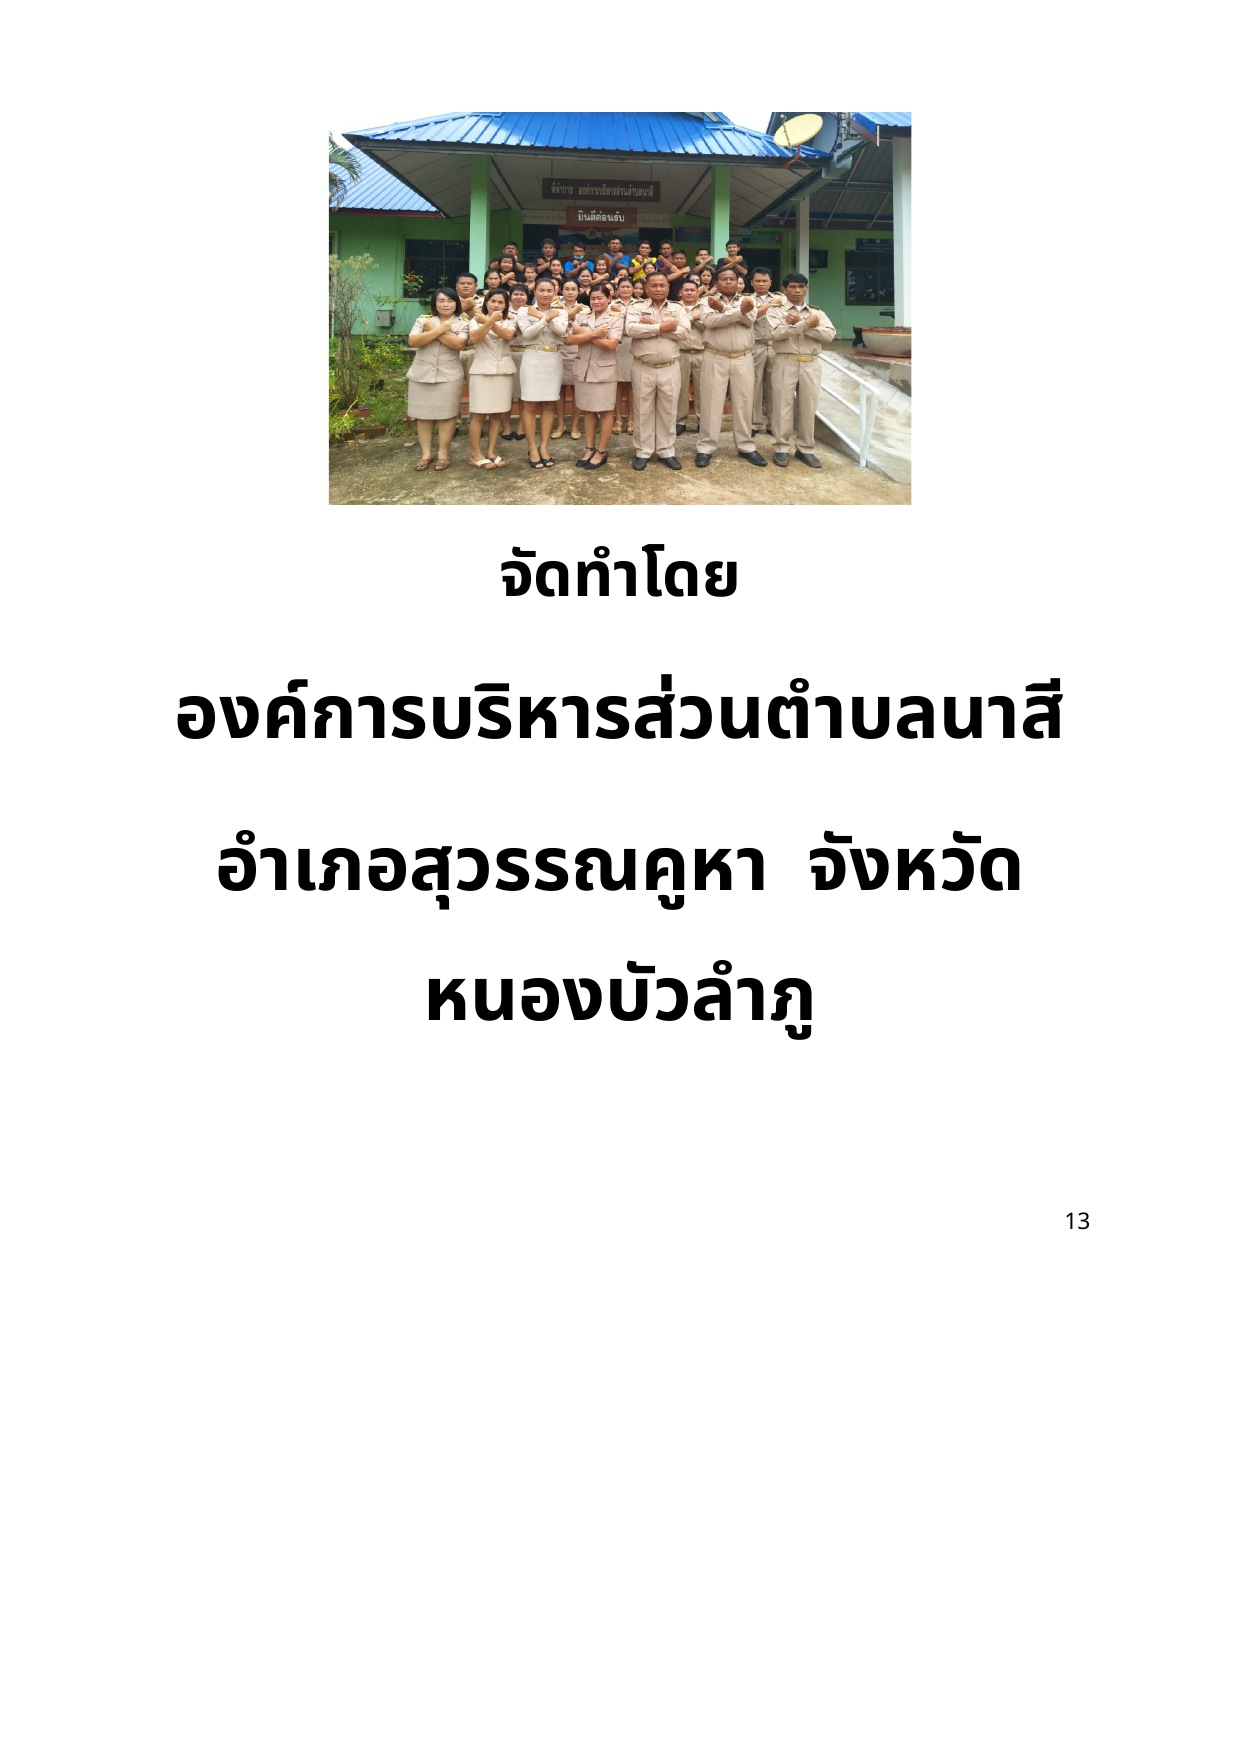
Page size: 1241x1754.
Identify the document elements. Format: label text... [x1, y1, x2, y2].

text จัดทำโดย [150, 530, 1090, 624]
text องค์การบริหารส่วนตำบลนาสี [150, 659, 1090, 772]
text 13 [150, 1205, 1090, 1237]
text อำเภอสุวรรณคูหา จังหวัดหนองบัวลำภู [150, 810, 1090, 1054]
picture [328, 112, 912, 505]
